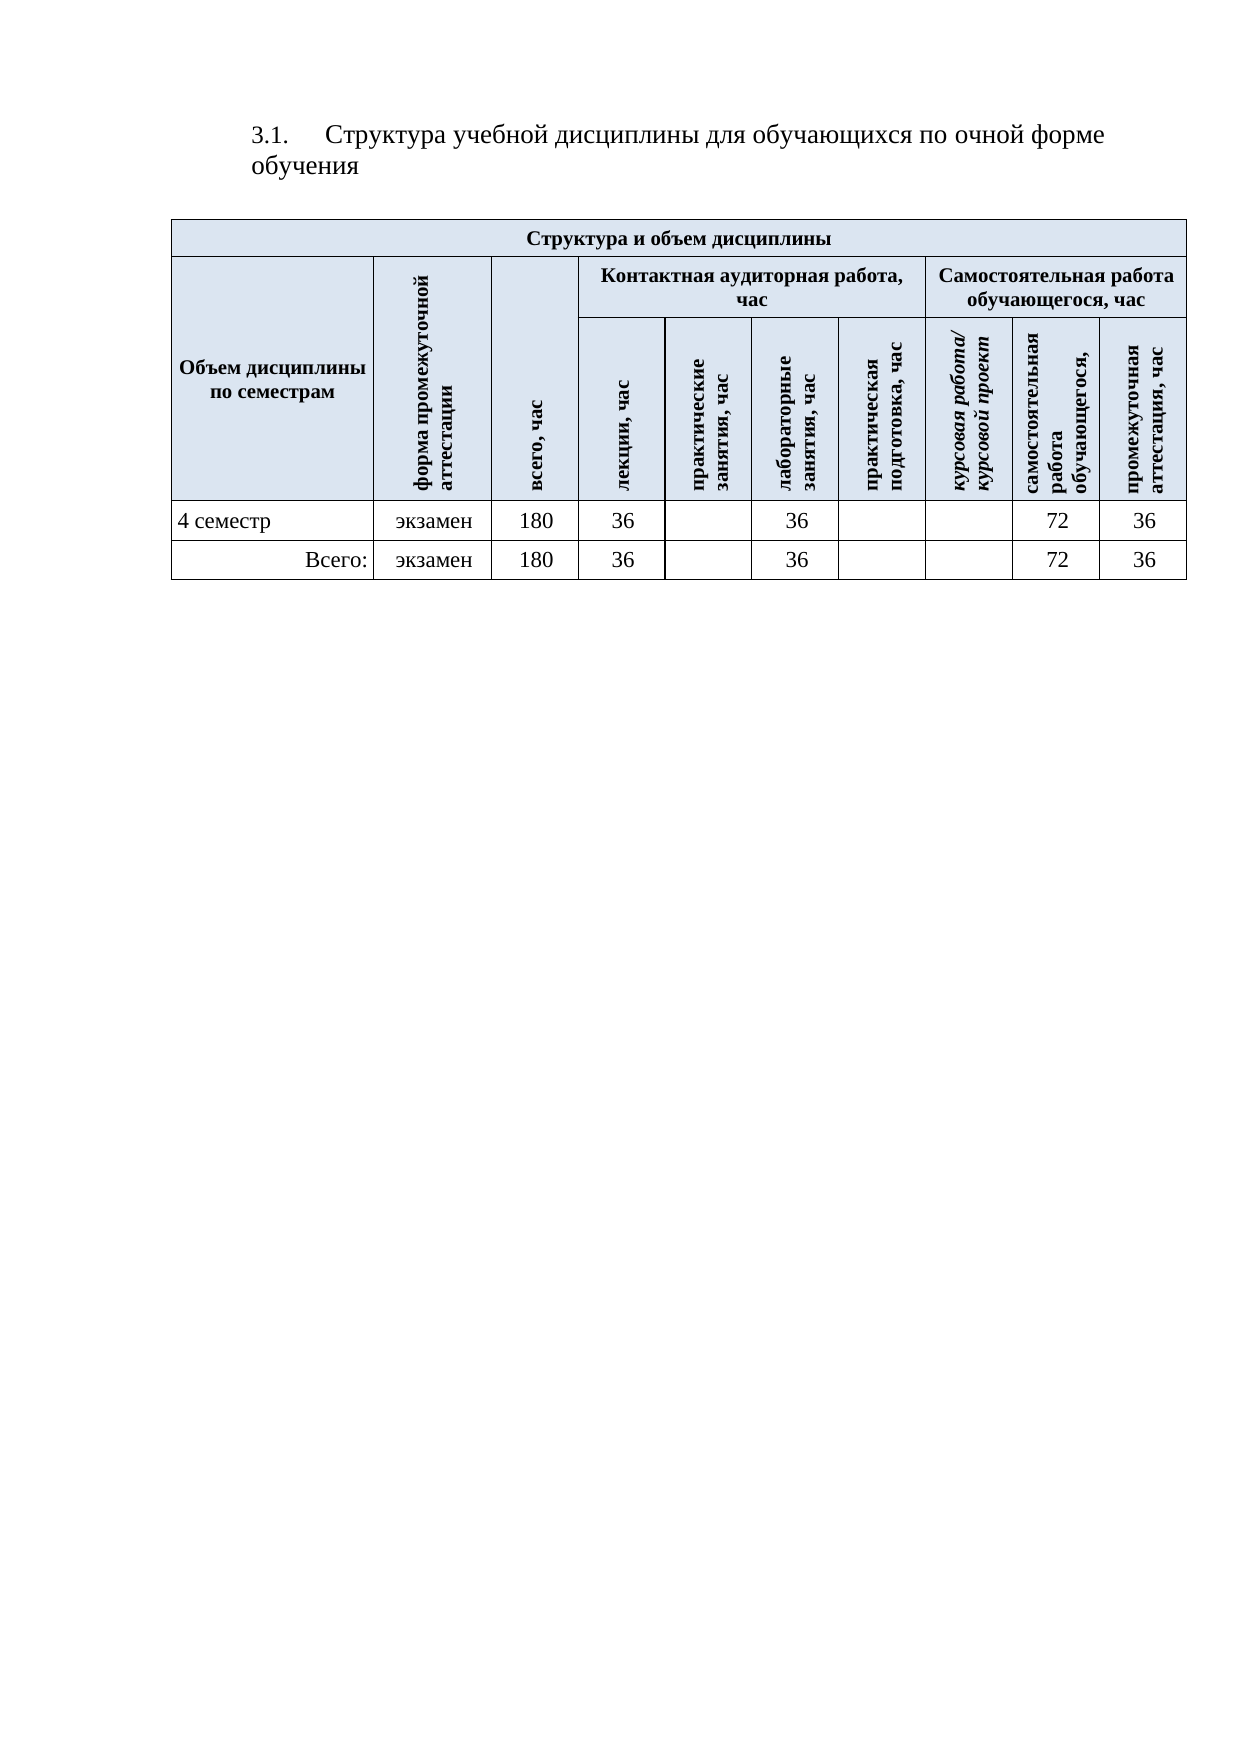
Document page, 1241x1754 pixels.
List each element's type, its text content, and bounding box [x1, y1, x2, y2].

table_cell 36 [1100, 541, 1186, 579]
table_cell [926, 501, 1012, 539]
table_cell практическая подготовка, час [839, 318, 925, 500]
table_cell Объем дисциплины по семестрам [172, 257, 373, 500]
table_cell [839, 501, 925, 539]
table_cell Всего: [172, 541, 373, 579]
table_header Структура и объем дисциплины [172, 220, 1186, 256]
table_cell 36 [752, 501, 838, 539]
table_cell лабораторные занятия, час [752, 318, 838, 500]
table_cell Самостоятельная работа обучающегося, час [926, 257, 1186, 317]
table_cell 180 [492, 541, 578, 579]
table_cell 36 [579, 501, 664, 539]
table_cell 180 [492, 501, 578, 539]
table_cell 36 [1100, 501, 1186, 539]
table_cell 36 [752, 541, 838, 579]
table_cell [666, 501, 751, 539]
table_cell [839, 541, 925, 579]
table_cell [926, 541, 1012, 579]
table_cell форма промежуточной аттестации [374, 257, 491, 500]
table_cell практические занятия, час [666, 318, 751, 500]
table_cell Контактная аудиторная работа, час [579, 257, 925, 317]
table_cell 4 семестр [172, 501, 373, 539]
table_cell всего, час [492, 257, 578, 500]
table_cell 36 [579, 541, 664, 579]
table_cell промежуточная аттестация, час [1100, 318, 1186, 500]
table_cell 72 [1013, 501, 1099, 539]
table_cell [666, 541, 751, 579]
subtitle Структура учебной дисциплины для обучающихся по очной форме обучения [251, 118, 1181, 180]
table_cell экзамен [374, 541, 491, 579]
table_cell лекции, час [579, 318, 664, 500]
table_cell самостоятельная работа обучающегося, час [1013, 318, 1099, 500]
table_cell 72 [1013, 541, 1099, 579]
table_cell курсовая работа/ курсовой проект [926, 318, 1012, 500]
table_cell экзамен [374, 501, 491, 539]
